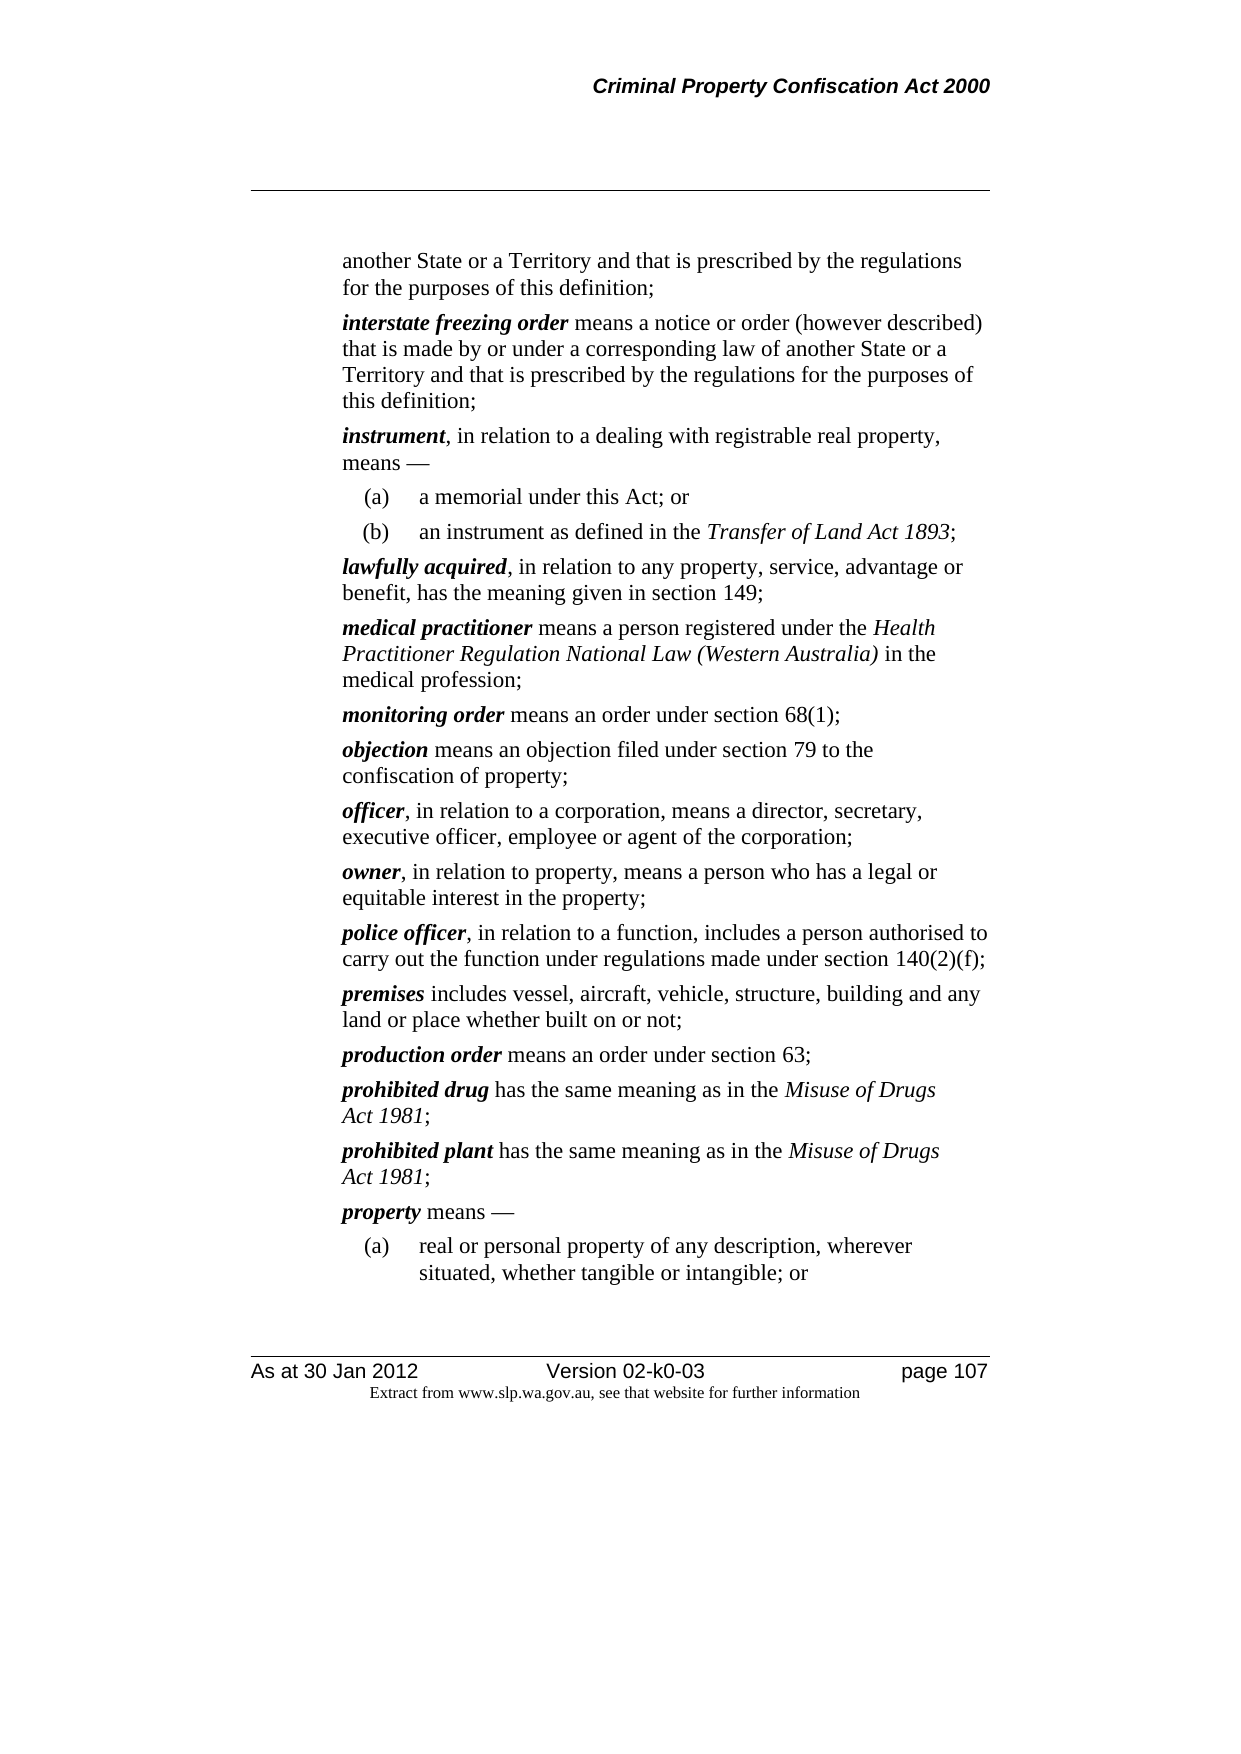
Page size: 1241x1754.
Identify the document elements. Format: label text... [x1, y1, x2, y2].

text (b) an instrument as defined in the Transfer of Land Act 1893; [251, 518, 990, 544]
text (a) a memorial under this Act; or [251, 483, 990, 510]
text lawfully acquired, in relation to any property, service, advantage or benefit, has the meaning given in section 149; [251, 553, 990, 605]
text monitoring order means an order under section 68(1); [251, 701, 990, 727]
text production order means an order under section 63; [251, 1041, 990, 1067]
text instrument, in relation to a dealing with registrable real property, means — [251, 422, 990, 475]
text owner, in relation to property, means a person who has a legal or equitable interest in the property; [251, 858, 990, 911]
text interstate freezing order means a notice or order (however described) that is made by or under a corresponding law of another State or a Territory and that is prescribed by the regulations for the purposes of this definition; [251, 308, 990, 414]
text property means — [251, 1198, 990, 1224]
text premises includes vessel, aircraft, vehicle, structure, building and any land or place whether built on or not; [251, 980, 990, 1033]
text objection means an objection filed under section 79 to the confiscation of property; [251, 736, 990, 788]
text (a) real or personal property of any description, wherever situated, whether tangible or intangible; or [251, 1232, 990, 1285]
text prohibited drug has the same meaning as in the Misuse of Drugs Act 1981; [251, 1076, 990, 1128]
text police officer, in relation to a function, includes a person authorised to carry out the function under regulations made under section 140(2)(f); [251, 919, 990, 972]
text prohibited plant has the same meaning as in the Misuse of Drugs Act 1981; [251, 1137, 990, 1189]
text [251, 247, 990, 300]
text medical practitioner means a person registered under the Health Practitioner Regulation National Law () in the medical profession; [251, 614, 990, 693]
text officer, in relation to a corporation, means a director, secretary, executive officer, employee or agent of the corporation; [251, 797, 990, 849]
